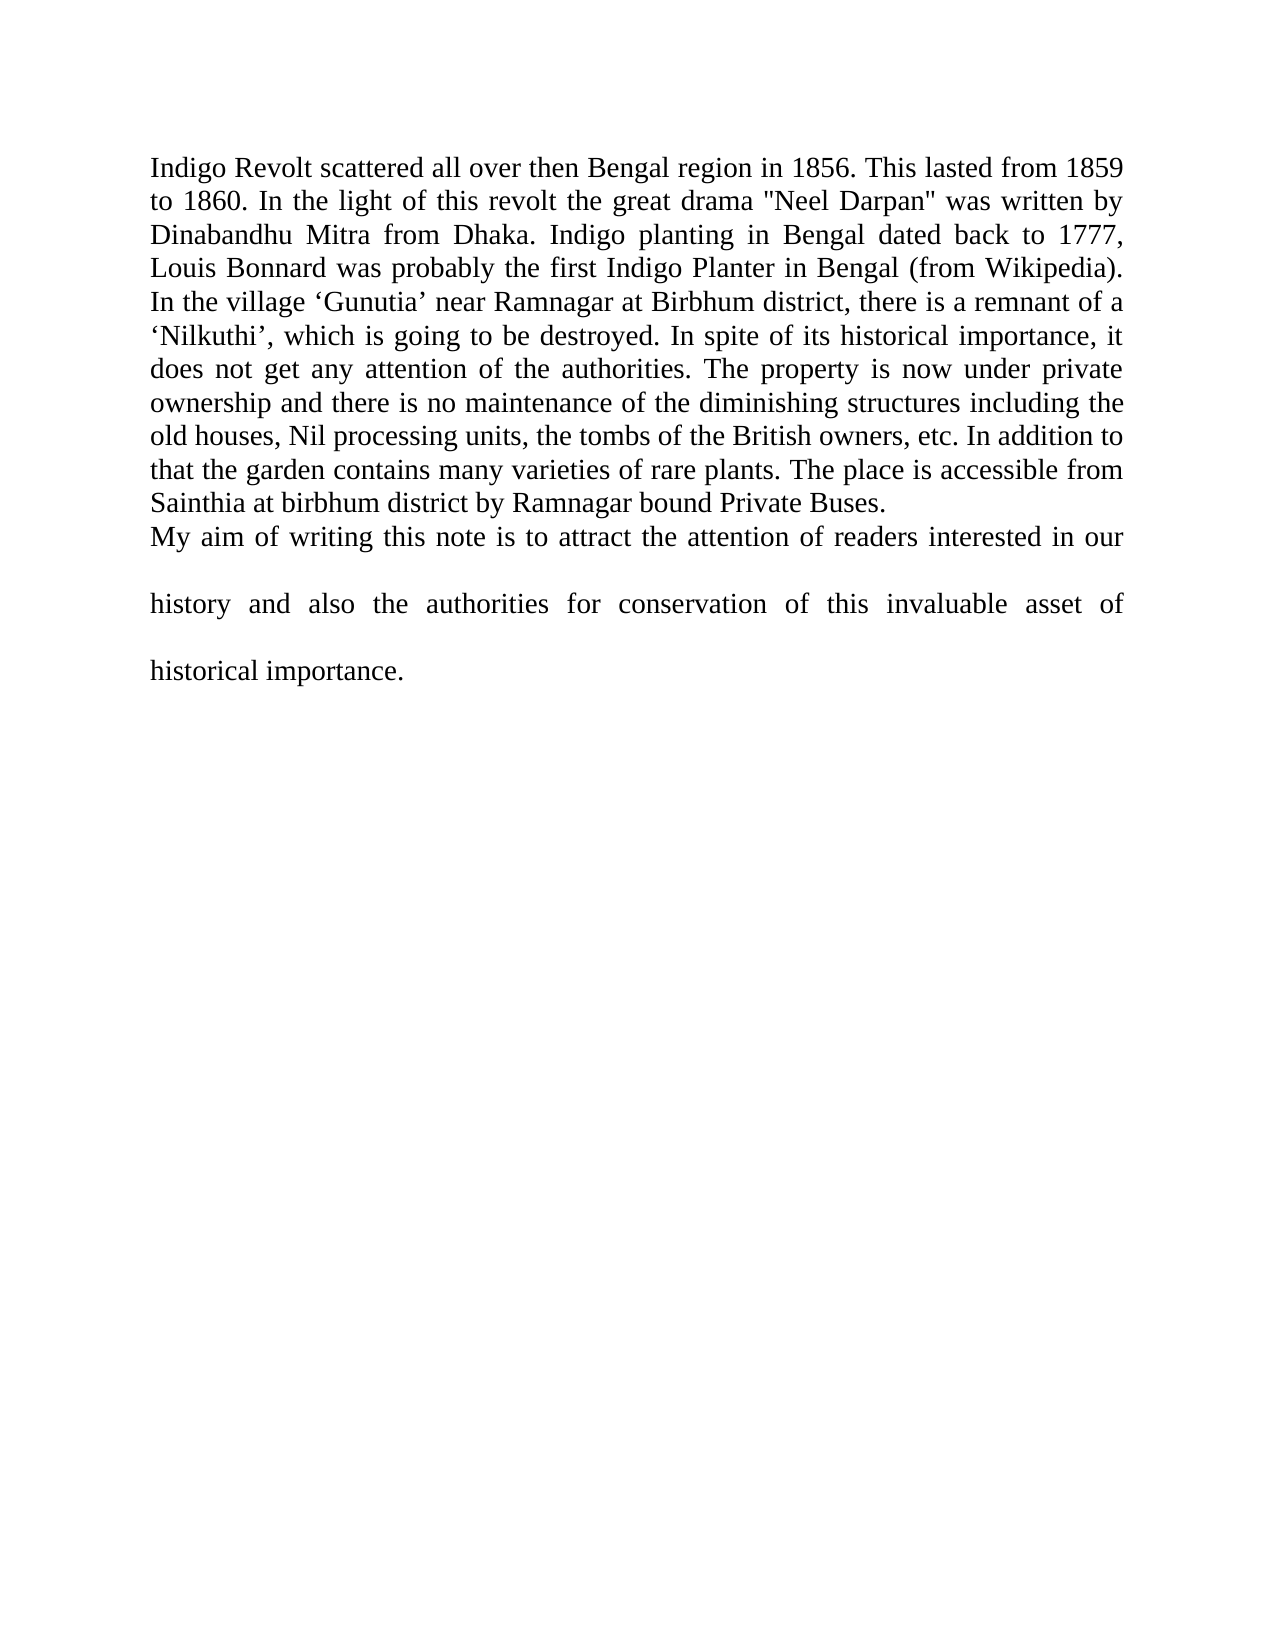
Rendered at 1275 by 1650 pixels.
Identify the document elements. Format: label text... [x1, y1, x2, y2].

text My aim of writing this note is to attract the attention of readers interested in our history and also the authorities for conservation of this invaluable asset of historical importance. [150, 519, 1125, 687]
text ITop of Fndigo Revolt scattered all over then Bengal region in 1856. This lasted from 1859 to 1860. In the light of this revolt the great drama ''Neel Darpan'' was written by Dinabandhu Mitra from Dhaka. Indigo planting in Bengal dated back to 1777, Louis Bonnard was probably the first Indigo Planter in Bengal (from Wikipedia). In the village ‘Gunutia’ near Ramnagar at Birbhum district, there is a remnant of a ‘Nilkuthi’, which is going to be destroyed. In spite of its historical importance, it does not get any attention of the authorities. The property is now under private ownership and there is no maintenance of the diminishing structures including the old houses, Nil processing units, the tombs of the British owners, etc. In addition to that the garden contains many varieties of rare plants. The place is accessible from Sainthia at birbhum district by Ramnagar bound Private Buses. [150, 150, 1125, 519]
